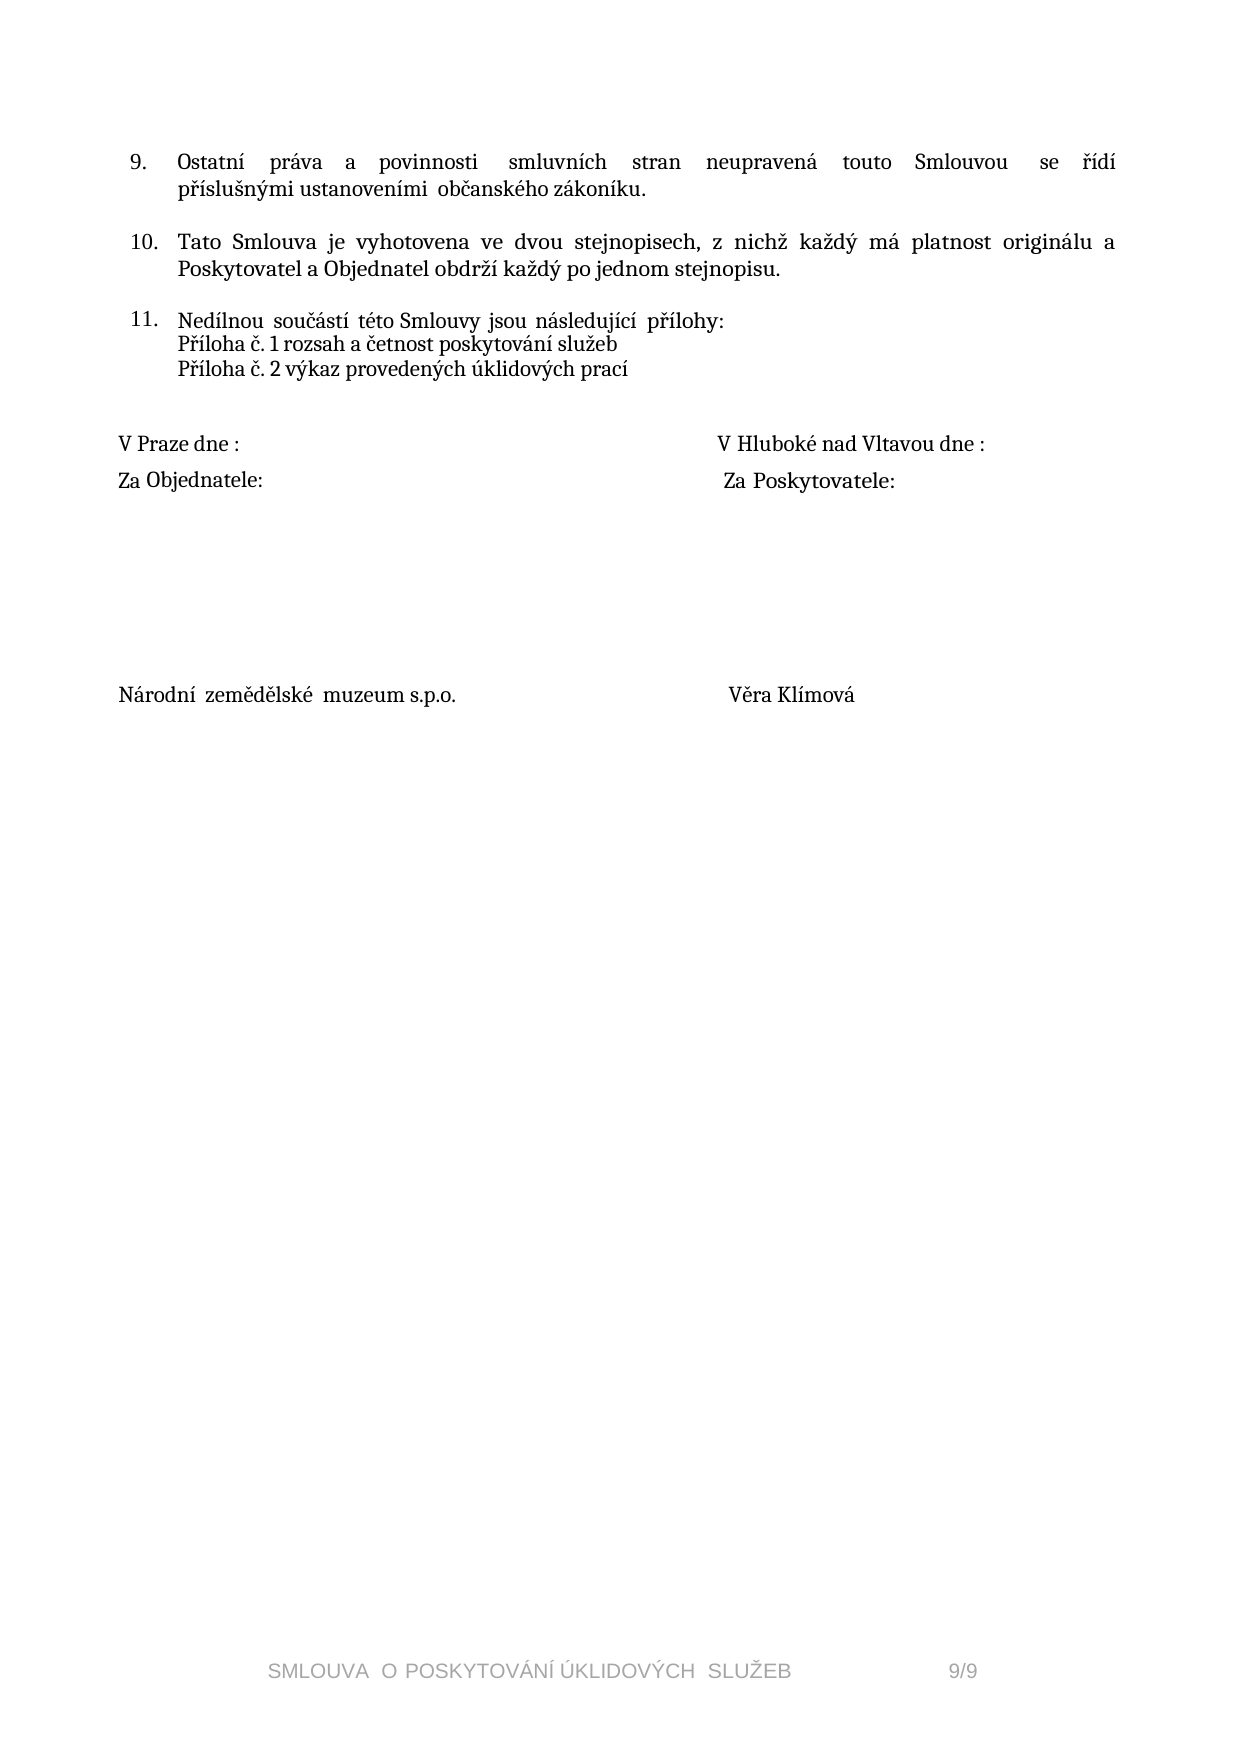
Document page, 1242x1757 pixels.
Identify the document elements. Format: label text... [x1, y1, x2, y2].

list Nedílnou součástí této Smlouvy jsou následující přílohy: [130, 307, 1124, 332]
text Za Objednatele: Za Poskytovatele: [118, 457, 1124, 495]
text Příloha č. 2 výkaz provedených úklidových prací [177, 356, 1124, 381]
text V Praze dne : V Hluboké nad Vltavou dne : [118, 430, 1122, 457]
text Příloha č. 1 rozsah a četnost poskytování služeb [177, 332, 1124, 356]
list Tato Smlouva je vyhotovena ve dvou stejnopisech, z nichž každý má platnost originálu a Poskytovatel a Objednatel obdrží každý po jednom stejnopisu. [130, 228, 1117, 282]
list Ostatní práva a povinnosti smluvních stran neupravená touto Smlouvou se řídí příslušnými ustanoveními občanského zákoníku. [130, 148, 1117, 202]
text Národní zemědělské muzeum s.p.o. Věra Klímová [118, 682, 1122, 708]
